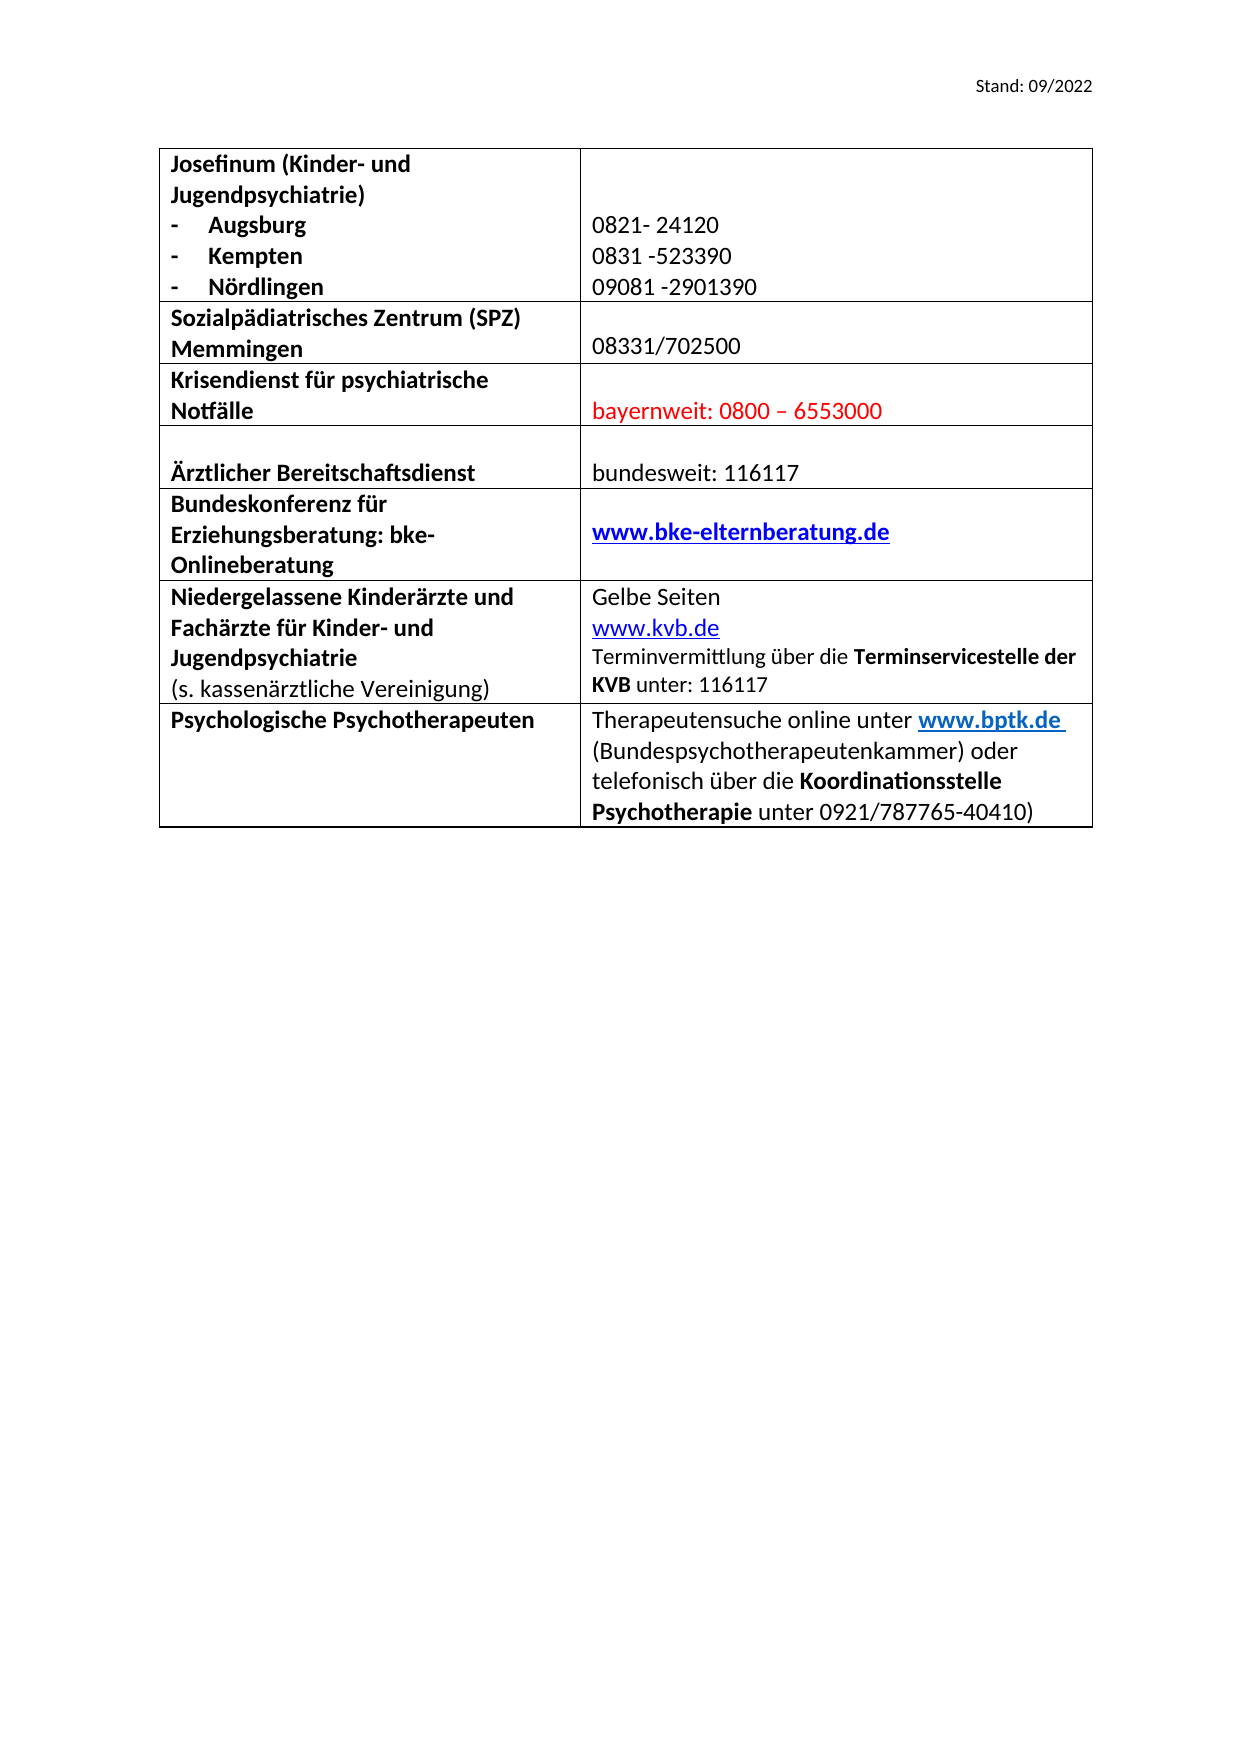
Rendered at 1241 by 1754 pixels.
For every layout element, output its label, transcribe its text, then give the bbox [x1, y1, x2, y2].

table_cell www.bke-elternberatung.de [581, 489, 1092, 580]
table_cell Therapeutensuche online unter www.bptk.de (Bundespsychotherapeutenkammer) oder telefonisch über die Koordinationsstelle Psychotherapie unter 0921/787765-40410) [581, 704, 1092, 826]
table_cell Gelbe Seiten www.kvb.de Terminvermittlung über die Terminservicestelle der KVB unter: 116117 [581, 581, 1092, 703]
table_cell Niedergelassene Kinderärzte und Fachärzte für Kinder- und Jugendpsychiatrie (s. kassenärztliche Vereinigung) [160, 581, 580, 703]
table_cell 08331/702500 [581, 302, 1092, 363]
table_cell Ärztlicher Bereitschaftsdienst [160, 426, 580, 487]
table_cell Krisendienst für psychiatrische Notfälle [160, 364, 580, 425]
table_cell Sozialpädiatrisches Zentrum (SPZ) Memmingen [160, 302, 580, 363]
table_cell Josefinum (Kinder- und Jugendpsychiatrie) Augsburg Kempten Nördlingen [160, 149, 580, 301]
table_cell Psychologische Psychotherapeuten [160, 704, 580, 826]
table_cell 0821- 24120 0831 -523390 09081 -2901390 [581, 149, 1092, 301]
table_cell bundesweit: 116117 [581, 426, 1092, 487]
table_cell bayernweit: 0800 – 6553000 [581, 364, 1092, 425]
table_cell Bundeskonferenz für Erziehungsberatung: bke-Onlineberatung [160, 489, 580, 580]
